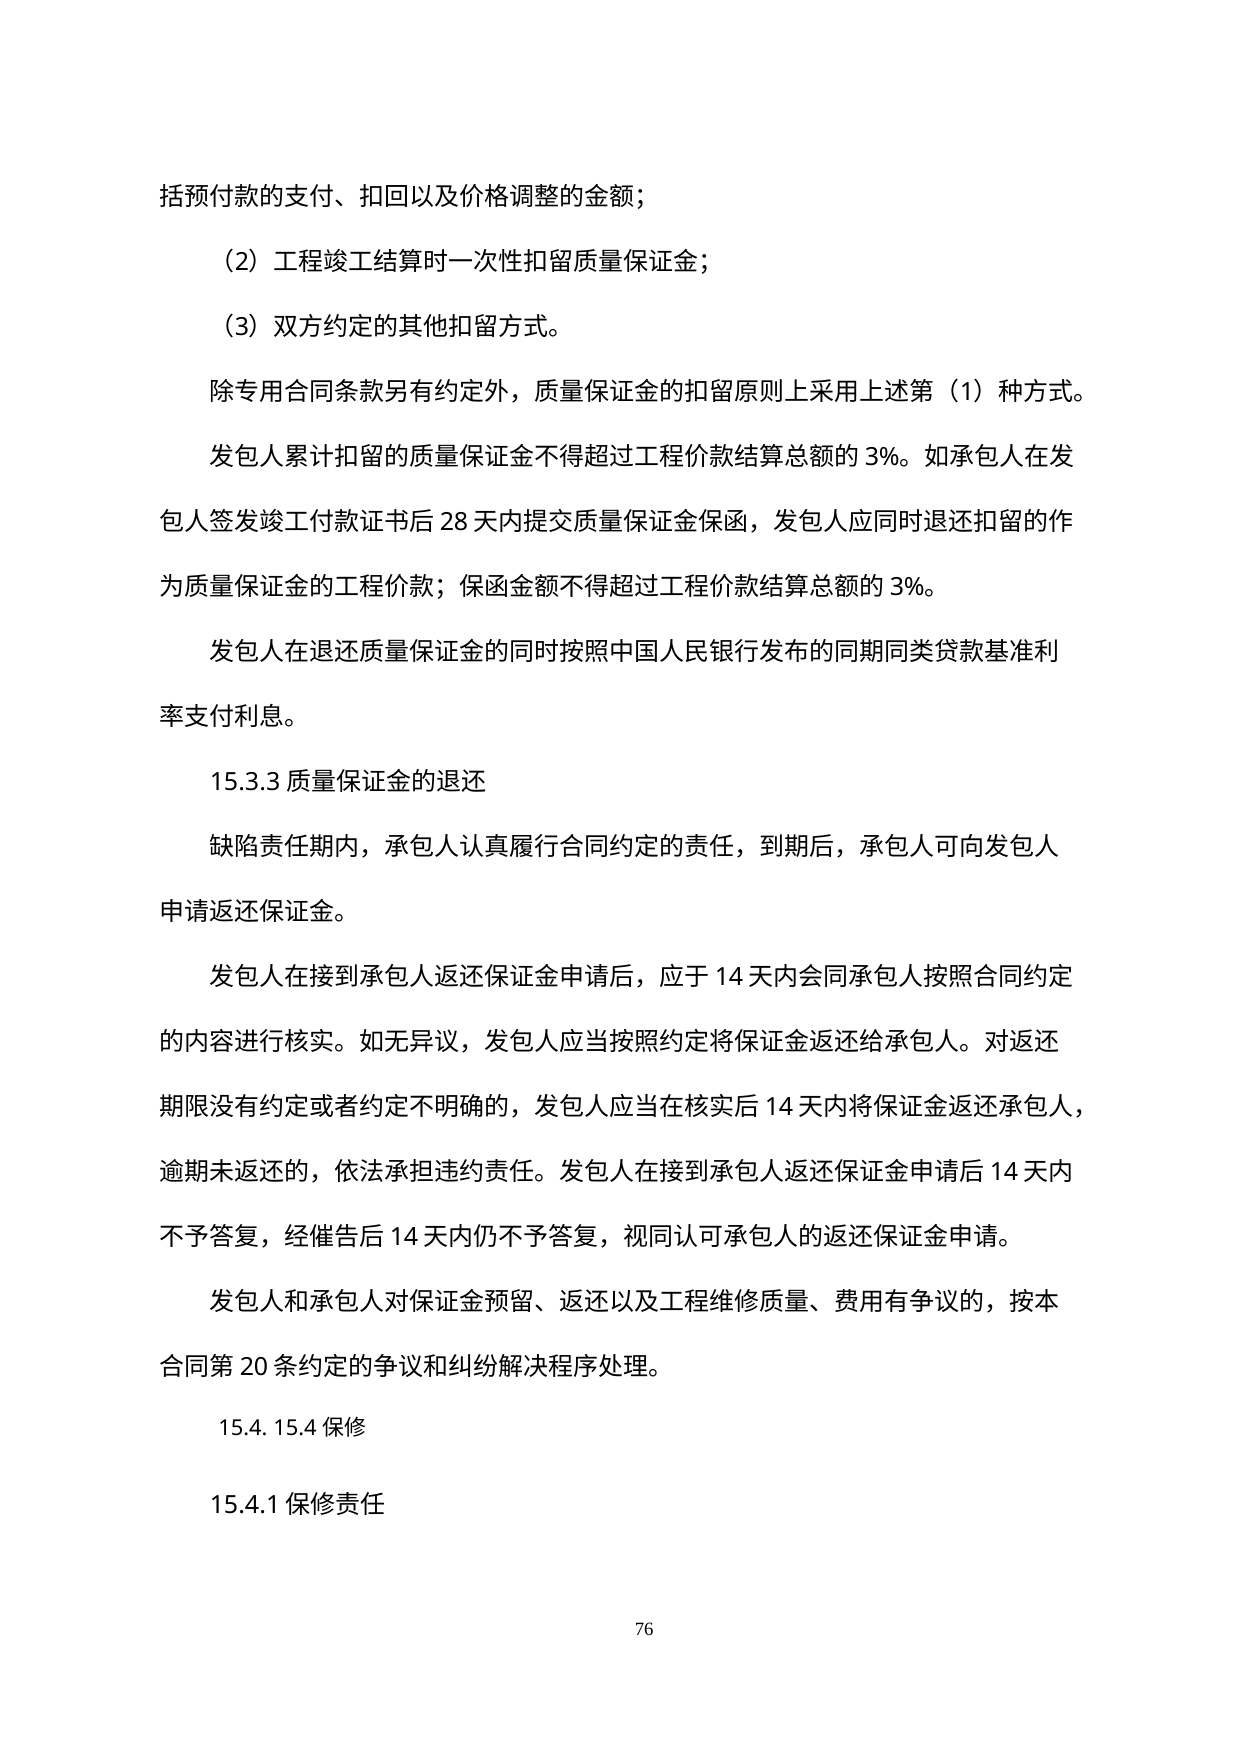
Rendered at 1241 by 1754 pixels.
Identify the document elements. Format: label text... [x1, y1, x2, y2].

text 15.4.1保修责任 [159, 1470, 1078, 1535]
text 缺陷责任期内，承包人认真履行合同约定的责任，到期后，承包人可向发包人申请返还保证金。 [159, 812, 1078, 942]
text 15.3.3 质量保证金的退还 [159, 747, 1078, 812]
text （2）工程竣工结算时一次性扣留质量保证金； [159, 227, 1078, 292]
text 除专用合同条款另有约定外，质量保证金的扣留原则上采用上述第（1）种方式。 [159, 357, 1078, 422]
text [159, 162, 1078, 227]
text 发包人和承包人对保证金预留、返还以及工程维修质量、费用有争议的，按本合同第20条约定的争议和纠纷解决程序处理。 [159, 1267, 1078, 1397]
subtitle 15.4 保修 [174, 1409, 1078, 1442]
text 发包人在接到承包人返还保证金申请后，应于14天内会同承包人按照合同约定的内容进行核实。如无异议，发包人应当按照约定将保证金返还给承包人。对返还期限没有约定或者约定不明确的，发包人应当在核实后14天内将保证金返还承包人，逾期未返还的，依法承担违约责任。发包人在接到承包人返还保证金申请后14天内不予答复，经催告后14天内仍不予答复，视同认可承包人的返还保证金申请。 [159, 942, 1078, 1267]
text （3）双方约定的其他扣留方式。 [159, 292, 1078, 357]
text 发包人在退还质量保证金的同时按照中国人民银行发布的同期同类贷款基准利率支付利息。 [159, 617, 1078, 747]
text 发包人累计扣留的质量保证金不得超过工程价款结算总额的3%。如承包人在发包人签发竣工付款证书后28天内提交质量保证金保函，发包人应同时退还扣留的作为质量保证金的工程价款；保函金额不得超过工程价款结算总额的3%。 [159, 422, 1078, 617]
